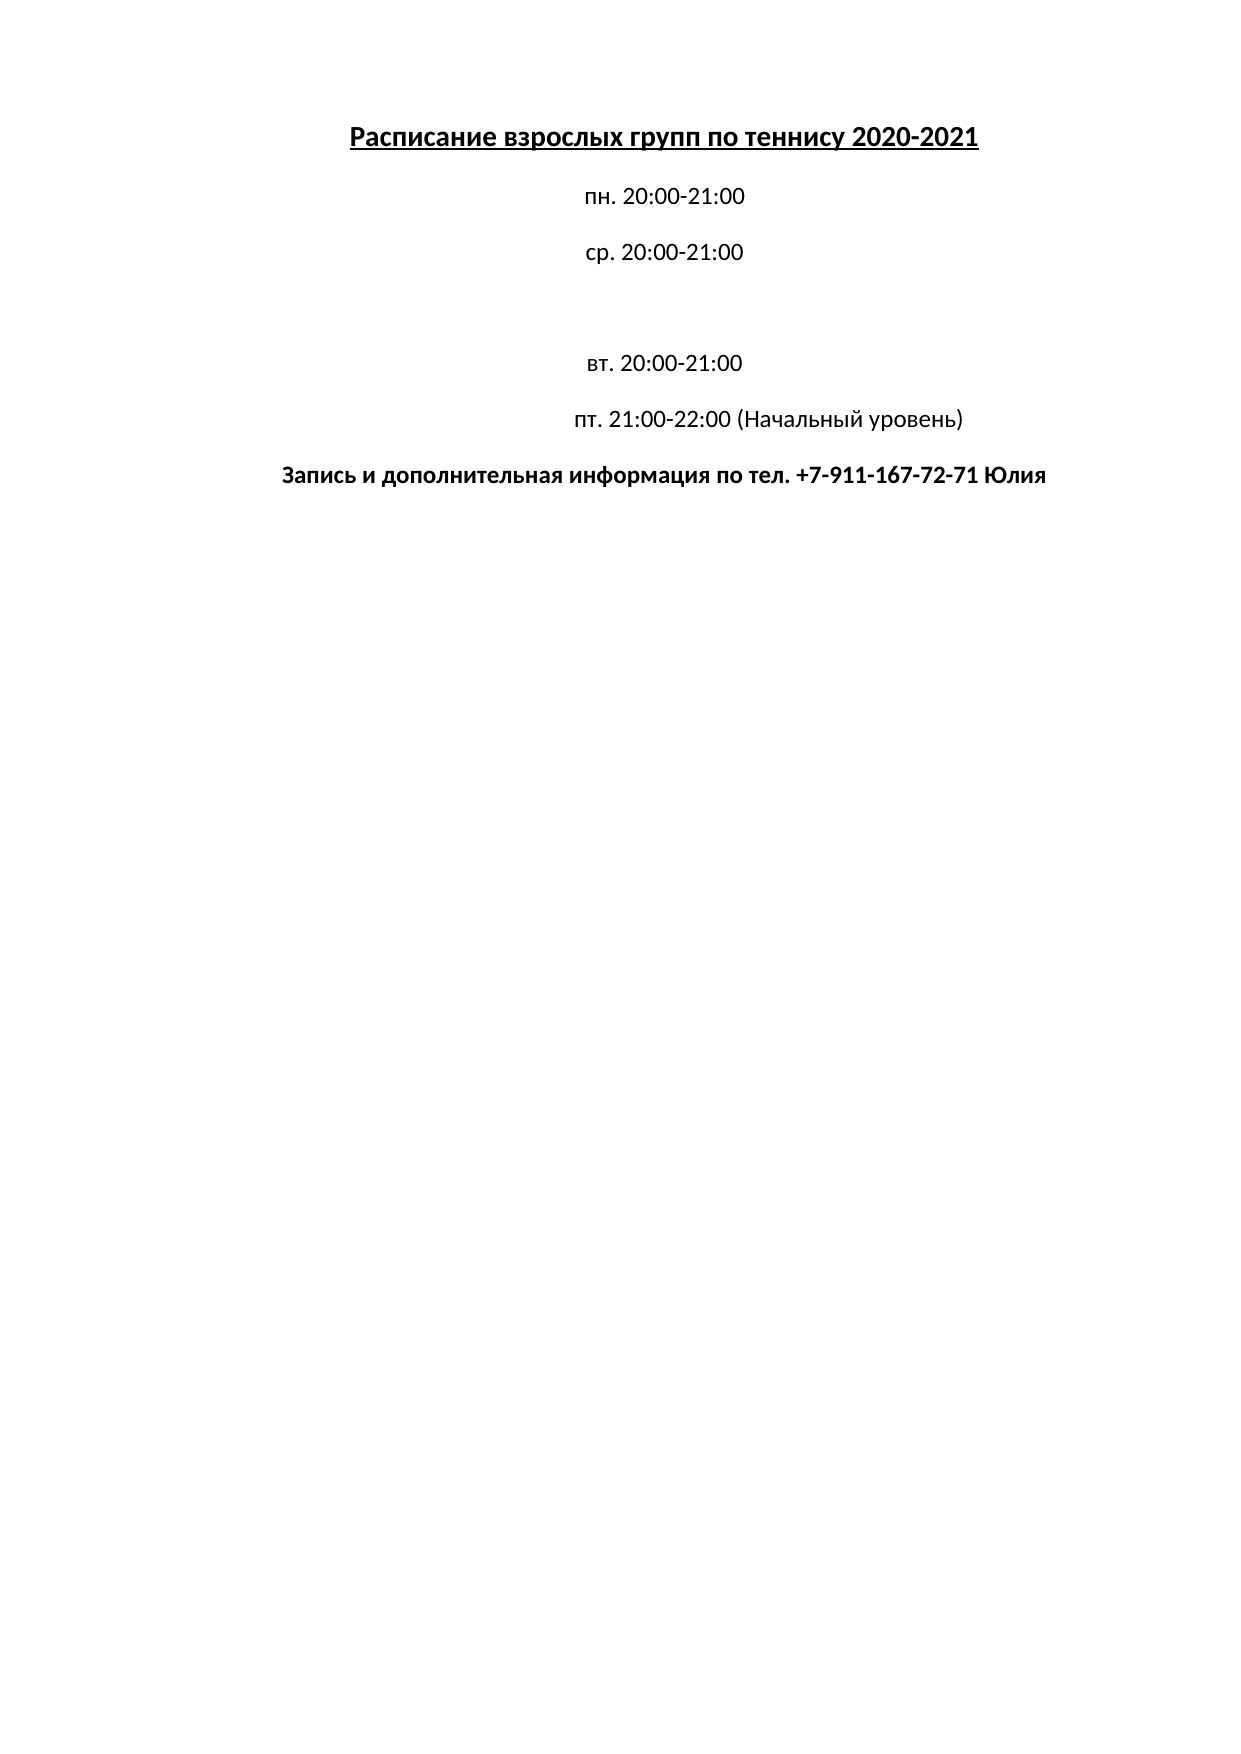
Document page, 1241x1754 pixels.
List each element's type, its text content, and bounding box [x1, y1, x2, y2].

text Запись и дополнительная информация по тел. +7-911-167-72-71 Юлия [177, 459, 1152, 489]
text вт. 20:00-21:00 [177, 347, 1152, 378]
text ср. 20:00-21:00 [177, 236, 1152, 266]
text пт. 21:00-22:00 (Начальный уровень) [177, 403, 1152, 434]
text Расписание взрослых групп по теннису 2020-2021 [177, 118, 1152, 154]
text пн. 20:00-21:00 [177, 180, 1152, 210]
